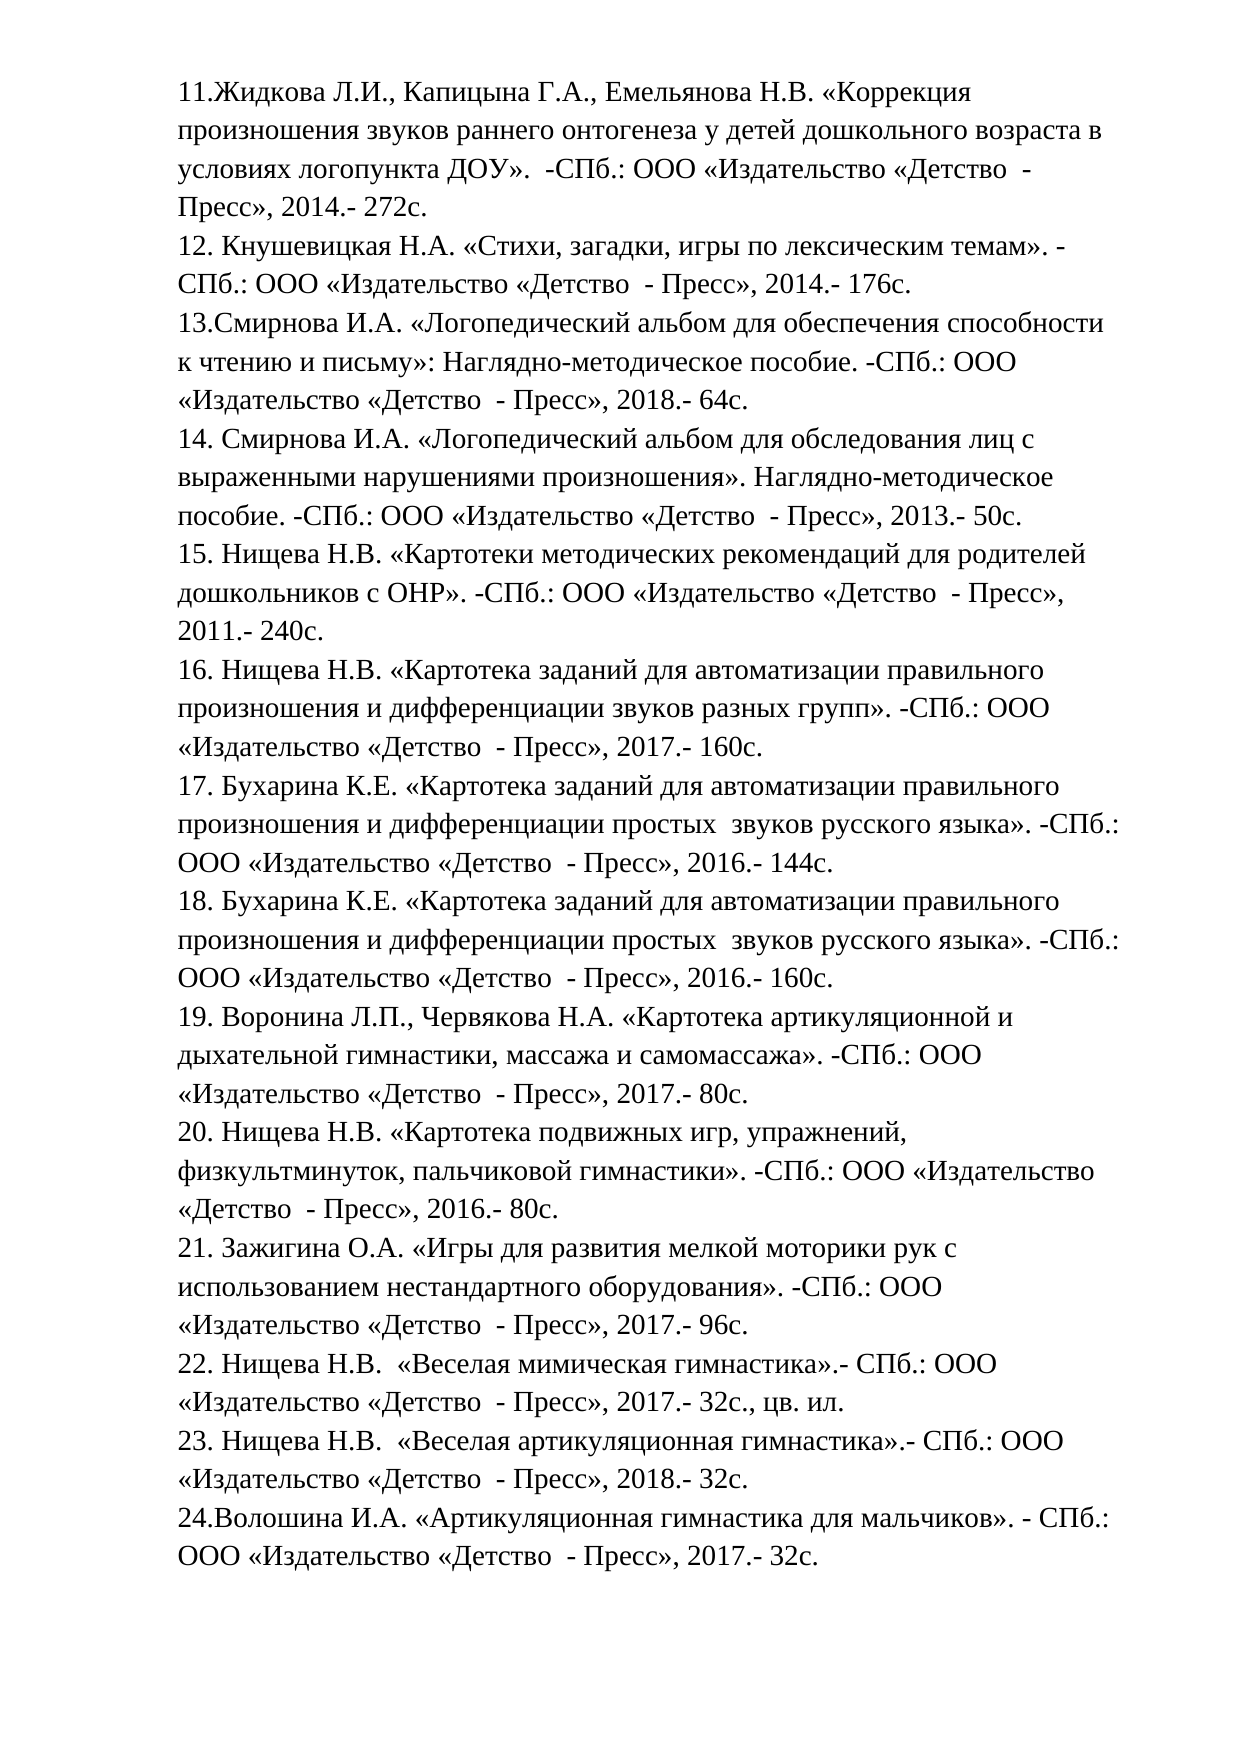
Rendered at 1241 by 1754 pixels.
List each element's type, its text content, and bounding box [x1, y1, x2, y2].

text 12. Кнушевицкая Н.А. «Стихи, загадки, игры по лексическим темам». -СПб.: ООО «Издательство «Детство - Пресс», 2014.- 176с. [177, 228, 1122, 300]
text 17. Бухарина К.Е. «Картотека заданий для автоматизации правильного произношения и дифференциации простых звуков русского языка». -СПб.: ООО «Издательство «Детство - Пресс», 2016.- 144с. [177, 768, 1122, 878]
text 19. Воронина Л.П., Червякова Н.А. «Картотека артикуляционной и дыхательной гимнастики, массажа и самомассажа». -СПб.: ООО «Издательство «Детство - Пресс», 2017.- 80с. [177, 999, 1122, 1109]
text 24.Волошина И.А. «Артикуляционная гимнастика для мальчиков». - СПб.: ООО «Издательство «Детство - Пресс», 2017.- 32с. [177, 1500, 1122, 1572]
text 18. Бухарина К.Е. «Картотека заданий для автоматизации правильного произношения и дифференциации простых звуков русского языка». -СПб.: ООО «Издательство «Детство - Пресс», 2016.- 160с. [177, 883, 1122, 994]
text 23. Нищева Н.В. «Веселая артикуляционная гимнастика».- СПб.: ООО «Издательство «Детство - Пресс», 2018.- 32с. [177, 1423, 1122, 1495]
text 11.Жидкова Л.И., Капицына Г.А., Емельянова Н.В. «Коррекция произношения звуков раннего онтогенеза у детей дошкольного возраста в условиях логопункта ДОУ». -СПб.: ООО «Издательство «Детство - Пресс», 2014.- 272с. [177, 74, 1122, 223]
text 21. Зажигина О.А. «Игры для развития мелкой моторики рук с использованием нестандартного оборудования». -СПб.: ООО «Издательство «Детство - Пресс», 2017.- 96с. [177, 1230, 1122, 1341]
text 20. Нищева Н.В. «Картотека подвижных игр, упражнений, физкультминуток, пальчиковой гимнастики». -СПб.: ООО «Издательство «Детство - Пресс», 2016.- 80с. [177, 1114, 1122, 1225]
text 15. Нищева Н.В. «Картотеки методических рекомендаций для родителей дошкольников с ОНР». -СПб.: ООО «Издательство «Детство - Пресс», 2011.- 240с. [177, 536, 1122, 647]
text 22. Нищева Н.В. «Веселая мимическая гимнастика».- СПб.: ООО «Издательство «Детство - Пресс», 2017.- 32с., цв. ил. [177, 1346, 1122, 1418]
text 14. Смирнова И.А. «Логопедический альбом для обследования лиц с выраженными нарушениями произношения». Наглядно-методическое пособие. -СПб.: ООО «Издательство «Детство - Пресс», 2013.- 50с. [177, 421, 1122, 531]
text 13.Смирнова И.А. «Логопедический альбом для обеспечения способности к чтению и письму»: Наглядно-методическое пособие. -СПб.: ООО «Издательство «Детство - Пресс», 2018.- 64с. [177, 305, 1122, 416]
text 16. Нищева Н.В. «Картотека заданий для автоматизации правильного произношения и дифференциации звуков разных групп». -СПб.: ООО «Издательство «Детство - Пресс», 2017.- 160с. [177, 652, 1122, 763]
